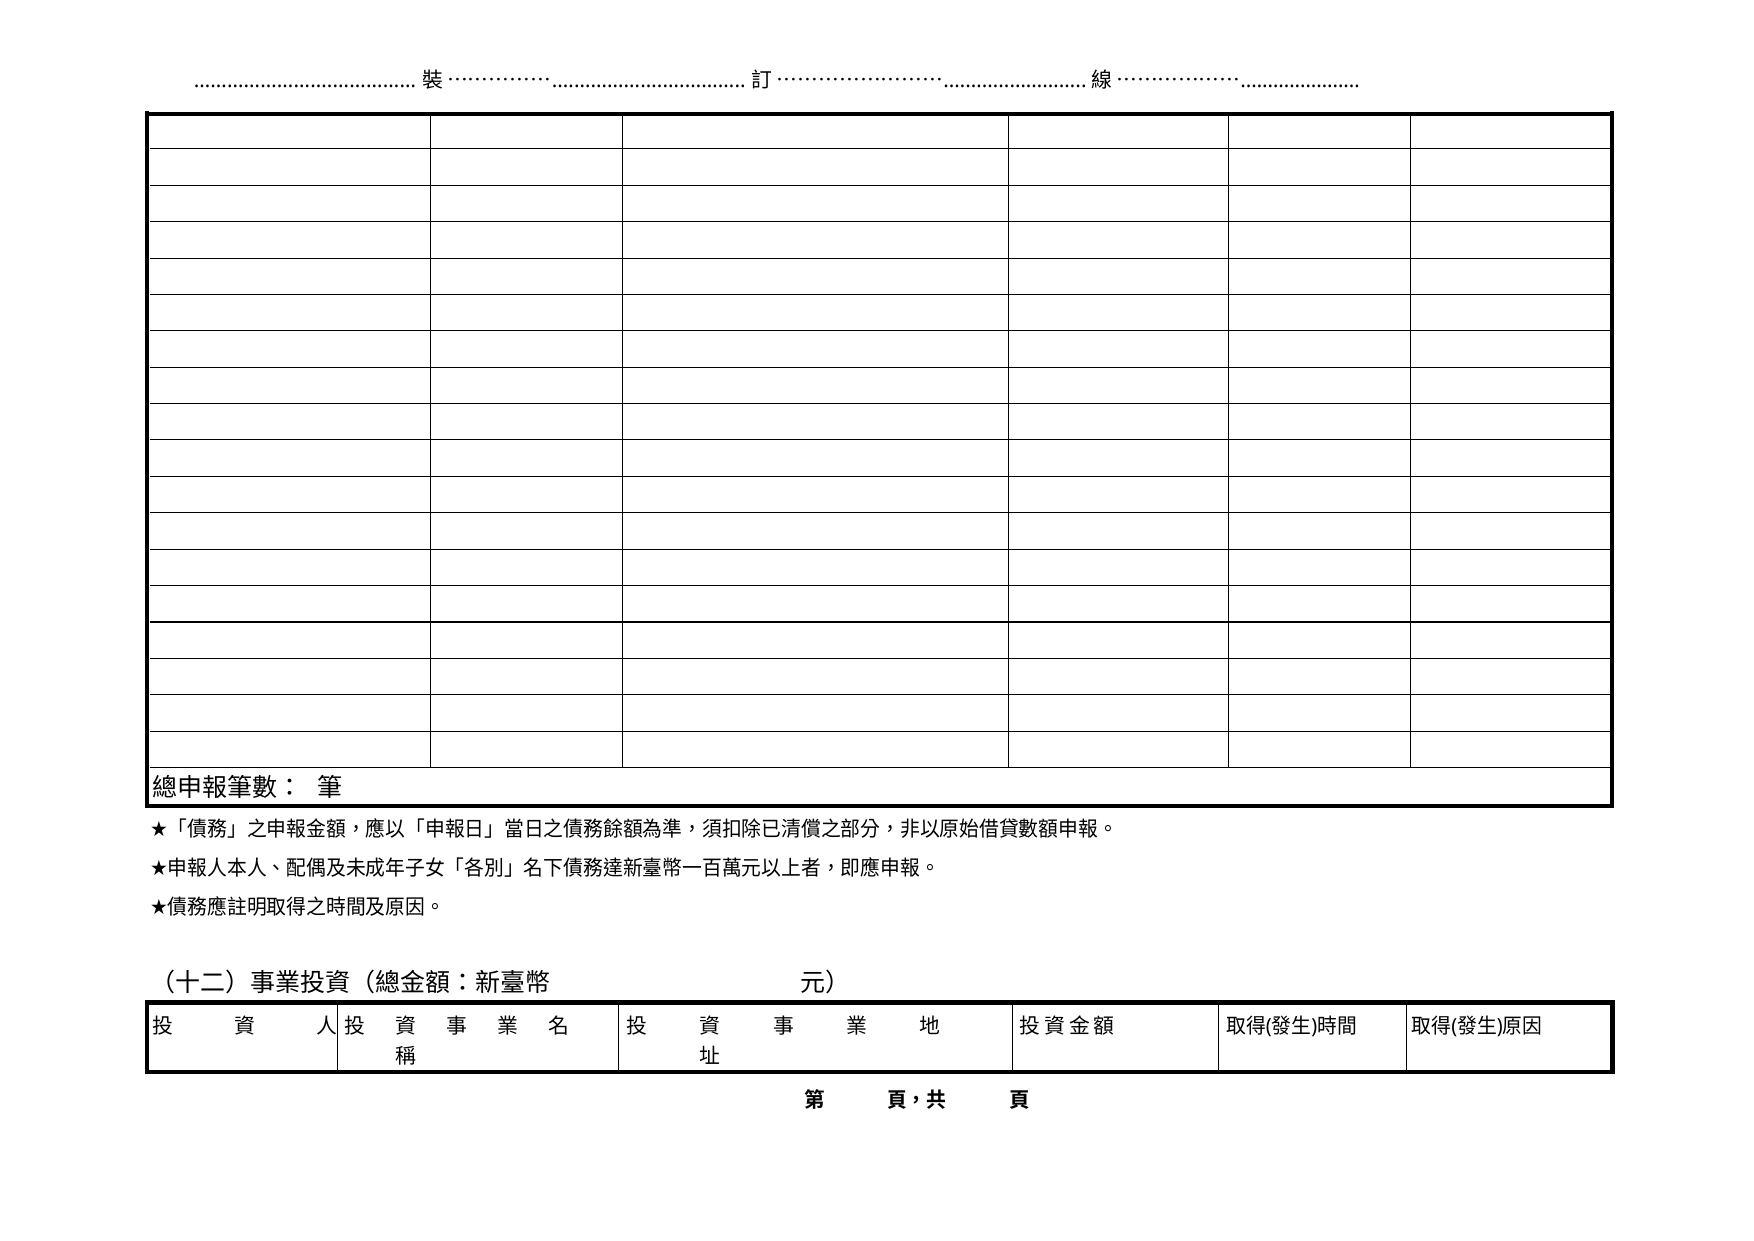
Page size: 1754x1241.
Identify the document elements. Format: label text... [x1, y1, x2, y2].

table_cell [1009, 368, 1228, 403]
table_cell [431, 477, 622, 512]
table_cell [149, 513, 430, 548]
table_cell [623, 404, 1008, 439]
table_cell [1411, 404, 1610, 439]
table_header [623, 116, 1008, 148]
table_cell [1009, 404, 1228, 439]
table_cell [623, 732, 1008, 767]
table_cell [431, 513, 622, 548]
table_cell [149, 477, 430, 512]
table_cell [431, 732, 622, 767]
table_cell [1229, 623, 1410, 658]
table_cell [431, 259, 622, 294]
table_cell [1009, 186, 1228, 221]
table_cell [431, 695, 622, 731]
table_cell [1411, 440, 1610, 476]
table_cell [1411, 149, 1610, 184]
table_cell [623, 368, 1008, 403]
table_header 取得(發生)時間 [1219, 1005, 1406, 1069]
table_cell [623, 440, 1008, 476]
table_header 投 資 人 [149, 1005, 337, 1069]
table_cell 總申報筆數： 筆 [149, 768, 1610, 804]
table_cell [149, 586, 430, 621]
table_cell [149, 331, 430, 366]
table_cell [1229, 513, 1410, 548]
table_cell [431, 586, 622, 621]
table_cell [149, 186, 430, 221]
table_cell [1009, 550, 1228, 585]
table_cell [431, 186, 622, 221]
table_cell [623, 623, 1008, 658]
table_cell [1229, 586, 1410, 621]
table_cell [431, 659, 622, 694]
table_cell [431, 368, 622, 403]
table_cell [1229, 550, 1410, 585]
table_cell [1411, 695, 1610, 731]
table_header [1229, 116, 1410, 148]
table_cell [623, 259, 1008, 294]
table_header 取得(發生)原因 [1407, 1005, 1610, 1069]
table_cell [431, 550, 622, 585]
table_cell [149, 222, 430, 257]
table_cell [1229, 186, 1410, 221]
table_header 投 資 金 額 [1013, 1005, 1218, 1069]
table_cell [1009, 259, 1228, 294]
table_cell [1229, 259, 1410, 294]
table_cell [1411, 259, 1610, 294]
table_cell [149, 440, 430, 476]
table_cell [1411, 186, 1610, 221]
table_cell [1229, 695, 1410, 731]
table_cell [623, 331, 1008, 366]
table_cell [623, 550, 1008, 585]
table_cell [149, 295, 430, 330]
table_header [1009, 116, 1228, 148]
table_cell [1229, 659, 1410, 694]
table_cell [149, 695, 430, 731]
text ★債務應註明取得之時間及原因。 [150, 890, 1671, 920]
table_cell [1411, 331, 1610, 366]
table_cell [623, 186, 1008, 221]
table_cell [431, 222, 622, 257]
table_cell [1229, 295, 1410, 330]
table_header 投 資 事 業 地 址 [619, 1005, 1012, 1069]
table_cell [1009, 513, 1228, 548]
table_cell [1411, 586, 1610, 621]
table_cell [1009, 695, 1228, 731]
table_cell [1411, 550, 1610, 585]
table_cell [1411, 295, 1610, 330]
table_cell [1009, 295, 1228, 330]
table_cell [623, 659, 1008, 694]
table_cell [1229, 477, 1410, 512]
table_cell [1009, 477, 1228, 512]
table_header [149, 116, 430, 148]
table_cell [1009, 222, 1228, 257]
table_header 投 資 事 業 名 稱 [338, 1005, 618, 1069]
table_cell [431, 440, 622, 476]
table_cell [1009, 149, 1228, 184]
table_cell [1229, 368, 1410, 403]
table_cell [431, 331, 622, 366]
table_cell [1229, 331, 1410, 366]
text ★「債務」之申報金額，應以「申報日」當日之債務餘額為準，須扣除已清償之部分，非以原始借貸數額申報。 [150, 813, 1671, 843]
subtitle （十二）事業投資（總金額：新臺幣 元） [150, 962, 1671, 998]
table_cell [1009, 331, 1228, 366]
table_cell [149, 149, 430, 184]
table_cell [623, 513, 1008, 548]
table_cell [623, 149, 1008, 184]
table_cell [623, 695, 1008, 731]
table_cell [149, 732, 430, 767]
table_cell [1411, 477, 1610, 512]
table_cell [149, 622, 430, 658]
table_header [1411, 116, 1610, 148]
table_cell [149, 368, 430, 403]
table_cell [149, 659, 430, 694]
table_cell [431, 623, 622, 658]
table_cell [1411, 659, 1610, 694]
table_cell [1229, 222, 1410, 257]
table_cell [1009, 732, 1228, 767]
table_cell [623, 295, 1008, 330]
table_cell [1411, 222, 1610, 257]
table_cell [1229, 732, 1410, 767]
table_cell [1229, 404, 1410, 439]
table_cell [1411, 732, 1610, 767]
table_cell [431, 404, 622, 439]
text ★申報人本人、配偶及未成年子女「各別」名下債務達新臺幣一百萬元以上者，即應申報。 [150, 851, 1671, 882]
table_cell [149, 259, 430, 294]
table_cell [431, 149, 622, 184]
table_cell [1411, 368, 1610, 403]
table_cell [1009, 440, 1228, 476]
table_cell [1411, 623, 1610, 658]
table_cell [1229, 440, 1410, 476]
table_cell [623, 586, 1008, 621]
table_cell [149, 404, 430, 439]
table_cell [1009, 586, 1228, 621]
table_cell [1229, 149, 1410, 184]
table_cell [623, 477, 1008, 512]
table_cell [1009, 659, 1228, 694]
table_cell [149, 550, 430, 585]
table_cell [1411, 513, 1610, 548]
table_cell [431, 295, 622, 330]
table_cell [1009, 623, 1228, 658]
table_header [431, 116, 622, 148]
table_cell [623, 222, 1008, 257]
